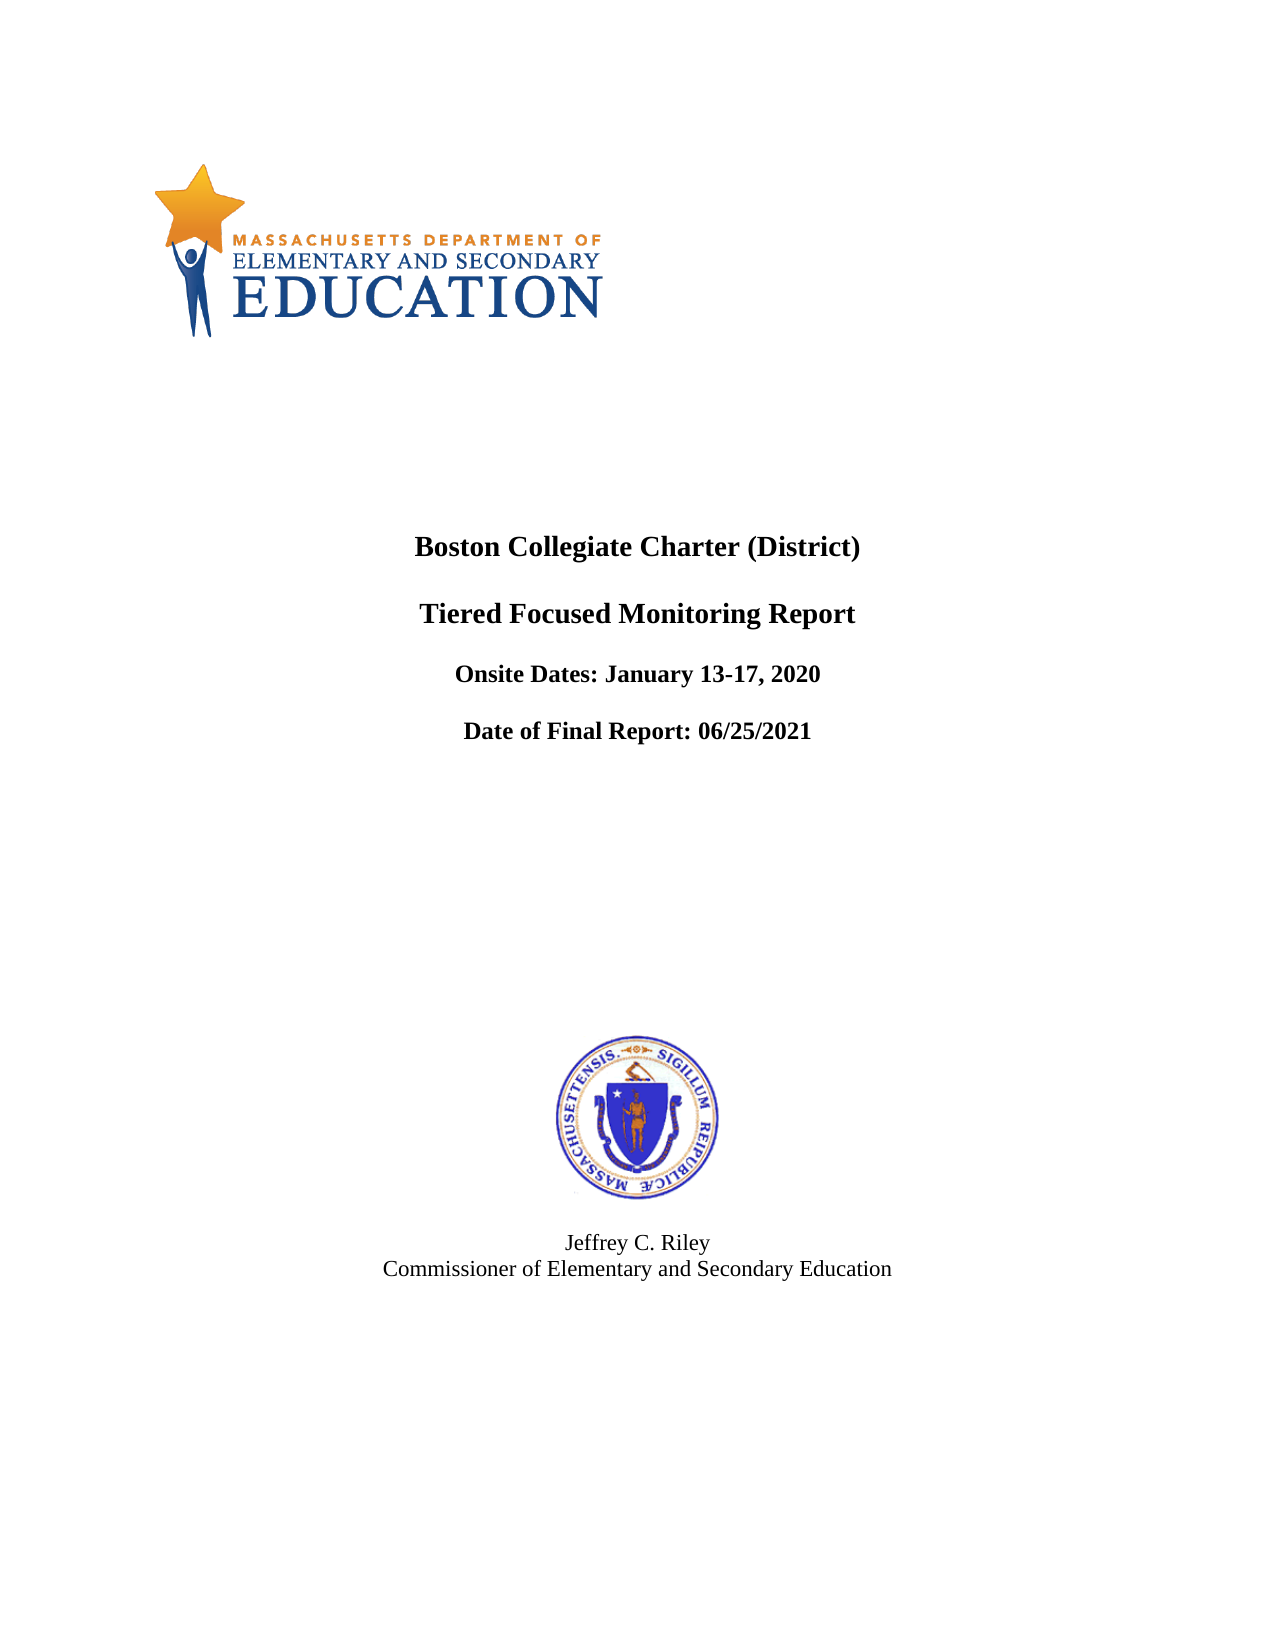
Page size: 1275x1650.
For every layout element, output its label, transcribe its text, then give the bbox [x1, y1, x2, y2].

text Jeffrey C. Riley [150, 1229, 1125, 1255]
picture [553, 1035, 722, 1203]
text Date of Final Report: 06/25/2021 [150, 716, 1125, 745]
text Tiered Focused Monitoring Report [150, 597, 1125, 630]
picture [150, 150, 608, 372]
text Boston Collegiate Charter (District) [150, 529, 1125, 563]
text Onsite Dates: January 13-17, 2020 [150, 659, 1125, 688]
text Commissioner of Elementary and Secondary Education [150, 1255, 1125, 1282]
